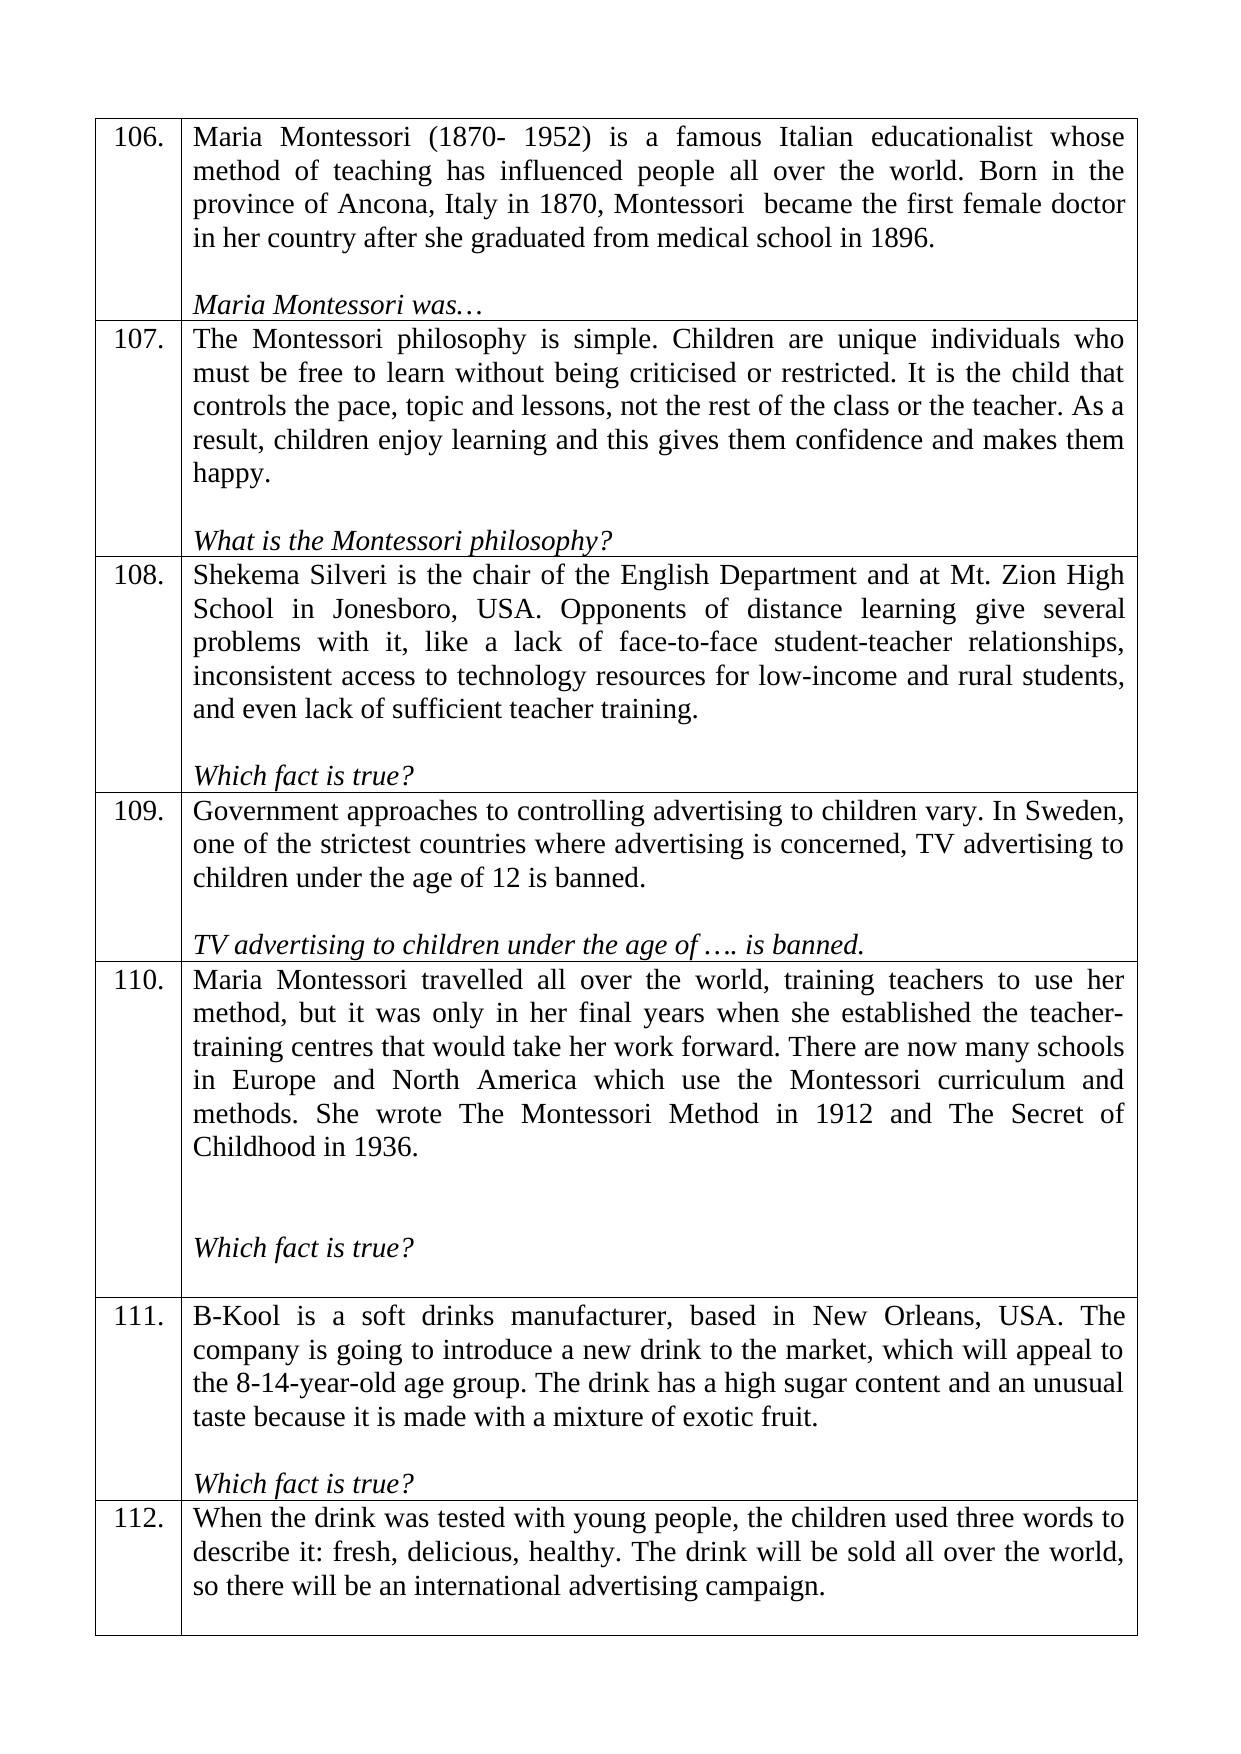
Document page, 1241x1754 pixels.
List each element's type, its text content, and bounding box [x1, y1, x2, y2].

table_cell Maria Montessori travelled all over the world, training teachers to use her method, but it was only in her final years when she established the teacher-training centres that would take her work forward. There are now many schools in Europe and North America which use the Montessori curriculum and methods. She wrote The Montessori Method in 1912 and The Secret of Childhood in 1936. Which fact is true? [182, 962, 1137, 1297]
table_cell 107. [96, 321, 181, 556]
table_cell 111. [96, 1298, 181, 1499]
table_cell 110. [96, 962, 181, 1297]
table_cell B-Kool is a soft drinks manufacturer, based in New Orleans, USA. The company is going to introduce a new drink to the market, which will appeal to the 8-14-year-old age group. The drink has a high sugar content and an unusual taste because it is made with a mixture of exotic fruit. Which fact is true? [182, 1298, 1137, 1499]
table_cell 112. [96, 1501, 181, 1635]
table_cell Maria Montessori (1870- 1952) is a famous Italian educationalist whose method of teaching has influenced people all over the world. Born in the province of Ancona, Italy in 1870, Montessori became the first female doctor in her country after she graduated from medical school in 1896. Maria Montessori was… [182, 119, 1137, 320]
table_cell The Montessori philosophy is simple. Children are unique individuals who must be free to learn without being criticised or restricted. It is the child that controls the pace, topic and lessons, not the rest of the class or the teacher. As a result, children enjoy learning and this gives them confidence and makes them happy. What is the Montessori philosophy? [182, 321, 1137, 556]
table_cell Shekema Silveri is the chair of the English Department and at Mt. Zion High School in Jonesboro, USA. Opponents of distance learning give several problems with it, like a lack of face-to-face student-teacher relationships, inconsistent access to technology resources for low-income and rural students, and even lack of sufficient teacher training. Which fact is true? [182, 557, 1137, 792]
table_cell 108. [96, 557, 181, 792]
table_cell Government approaches to controlling advertising to children vary. In Sweden, one of the strictest countries where advertising is concerned, TV advertising to children under the age of 12 is banned. TV advertising to children under the age of …. is banned. [182, 793, 1137, 961]
table_cell 109. [96, 793, 181, 961]
table_cell 106. [96, 119, 181, 320]
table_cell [182, 1501, 1137, 1635]
